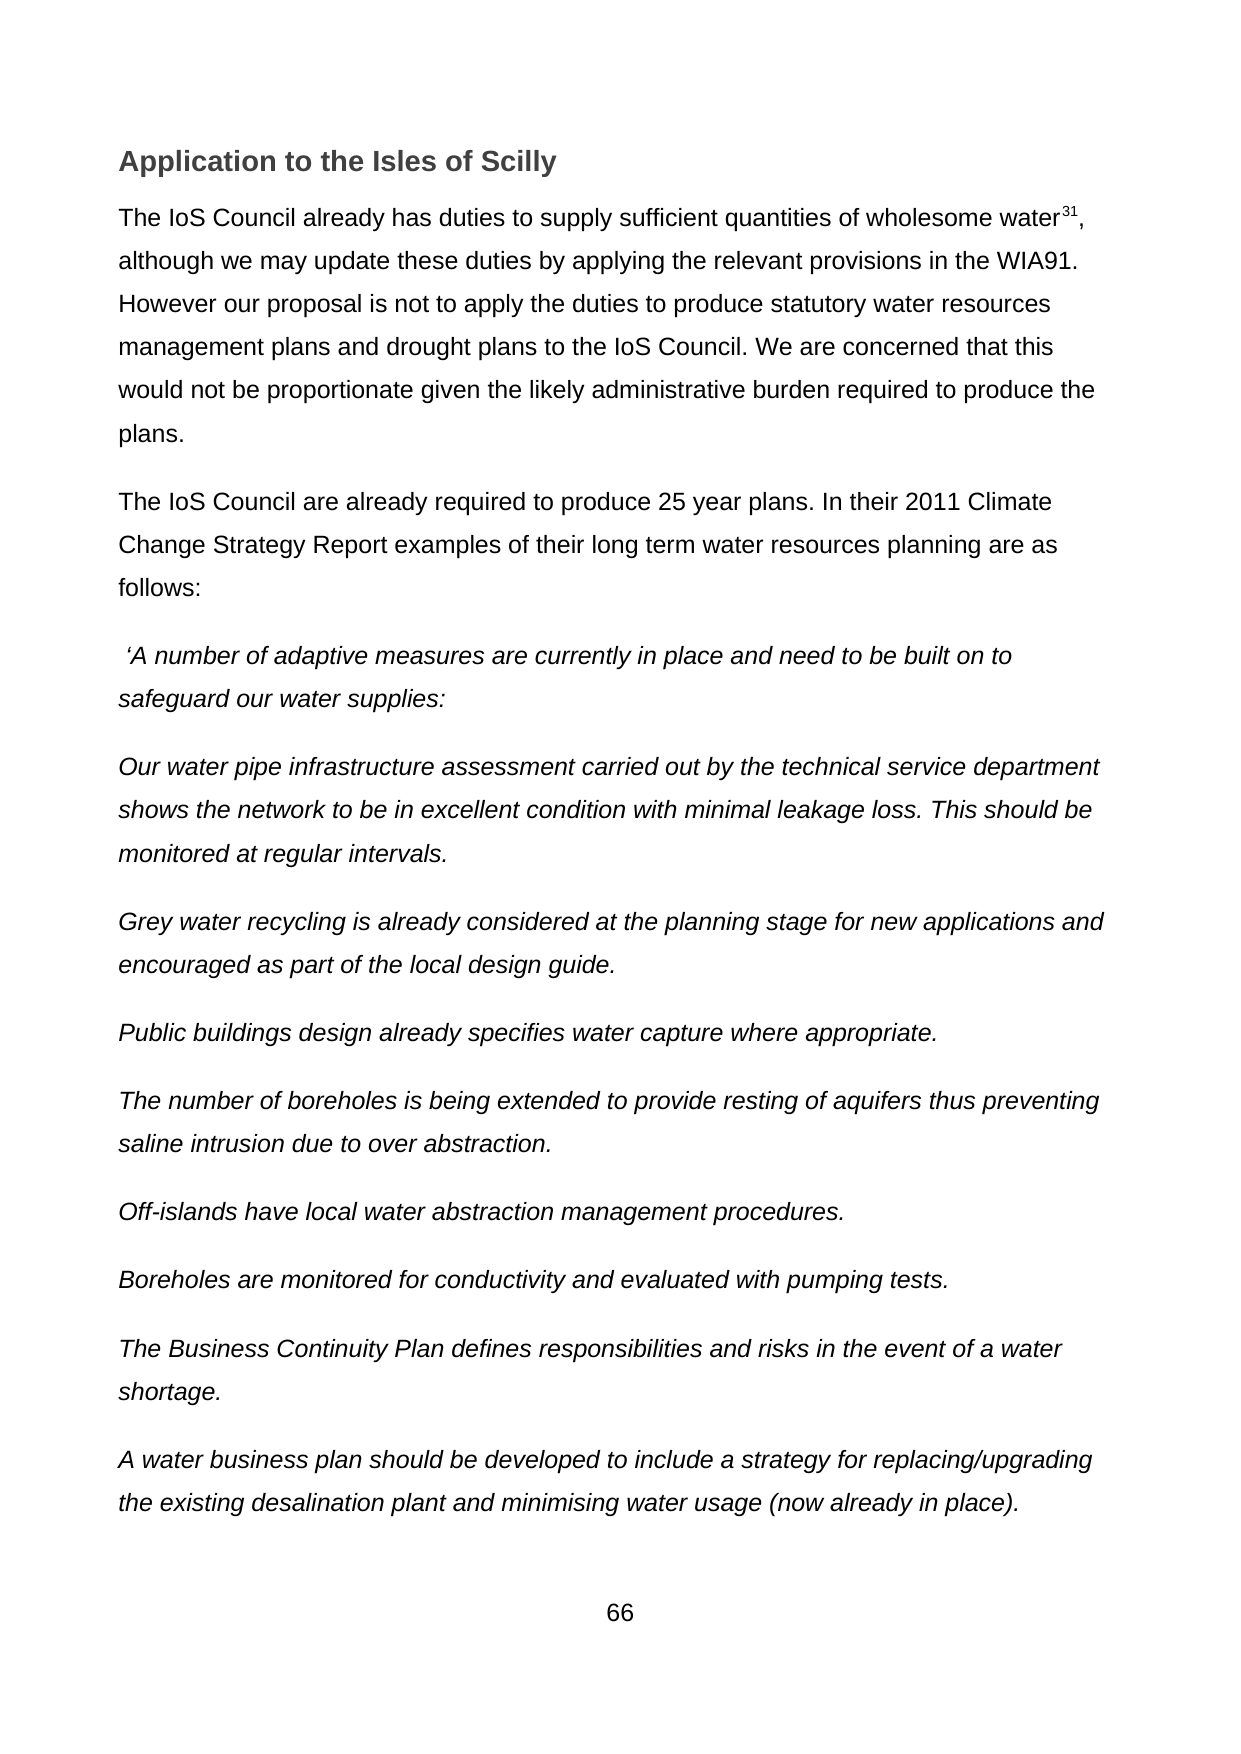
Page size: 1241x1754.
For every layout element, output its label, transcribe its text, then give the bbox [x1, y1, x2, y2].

text The IoS Council are already required to produce 25 year plans. In their 2011 Climate Change Strategy Report examples of their long term water resources planning are as follows: [118, 487, 1122, 602]
text Off-islands have local water abstraction management procedures. [118, 1197, 1122, 1226]
text A water business plan should be developed to include a strategy for replacing/upgrading the existing desalination plant and minimising water usage (now already in place). [118, 1445, 1122, 1517]
text Our water pipe infrastructure assessment carried out by the technical service department shows the network to be in excellent condition with minimal leakage loss. This should be monitored at regular intervals. [118, 752, 1122, 867]
subtitle Application to the Isles of Scilly [118, 144, 1122, 178]
text The number of boreholes is being extended to provide resting of aquifers thus preventing saline intrusion due to over abstraction. [118, 1086, 1122, 1158]
text Public buildings design already specifies water capture where appropriate. [118, 1018, 1122, 1047]
text The Business Continuity Plan defines responsibilities and risks in the event of a water shortage. [118, 1333, 1122, 1405]
text Boreholes are monitored for conductivity and evaluated with pumping tests. [118, 1265, 1122, 1294]
text ‘A number of adaptive measures are currently in place and need to be built on to safeguard our water supplies: [118, 641, 1122, 713]
text Grey water recycling is already considered at the planning stage for new applications and encouraged as part of the local design guide. [118, 907, 1122, 978]
text The IoS Council already has duties to supply sufficient quantities of wholesome water31, although we may update these duties by applying the relevant provisions in the WIA91. However our proposal is not to apply the duties to produce statutory water resources management plans and drought plans to the IoS Council. We are concerned that this would not be proportionate given the likely administrative burden required to produce the plans. [118, 203, 1122, 447]
